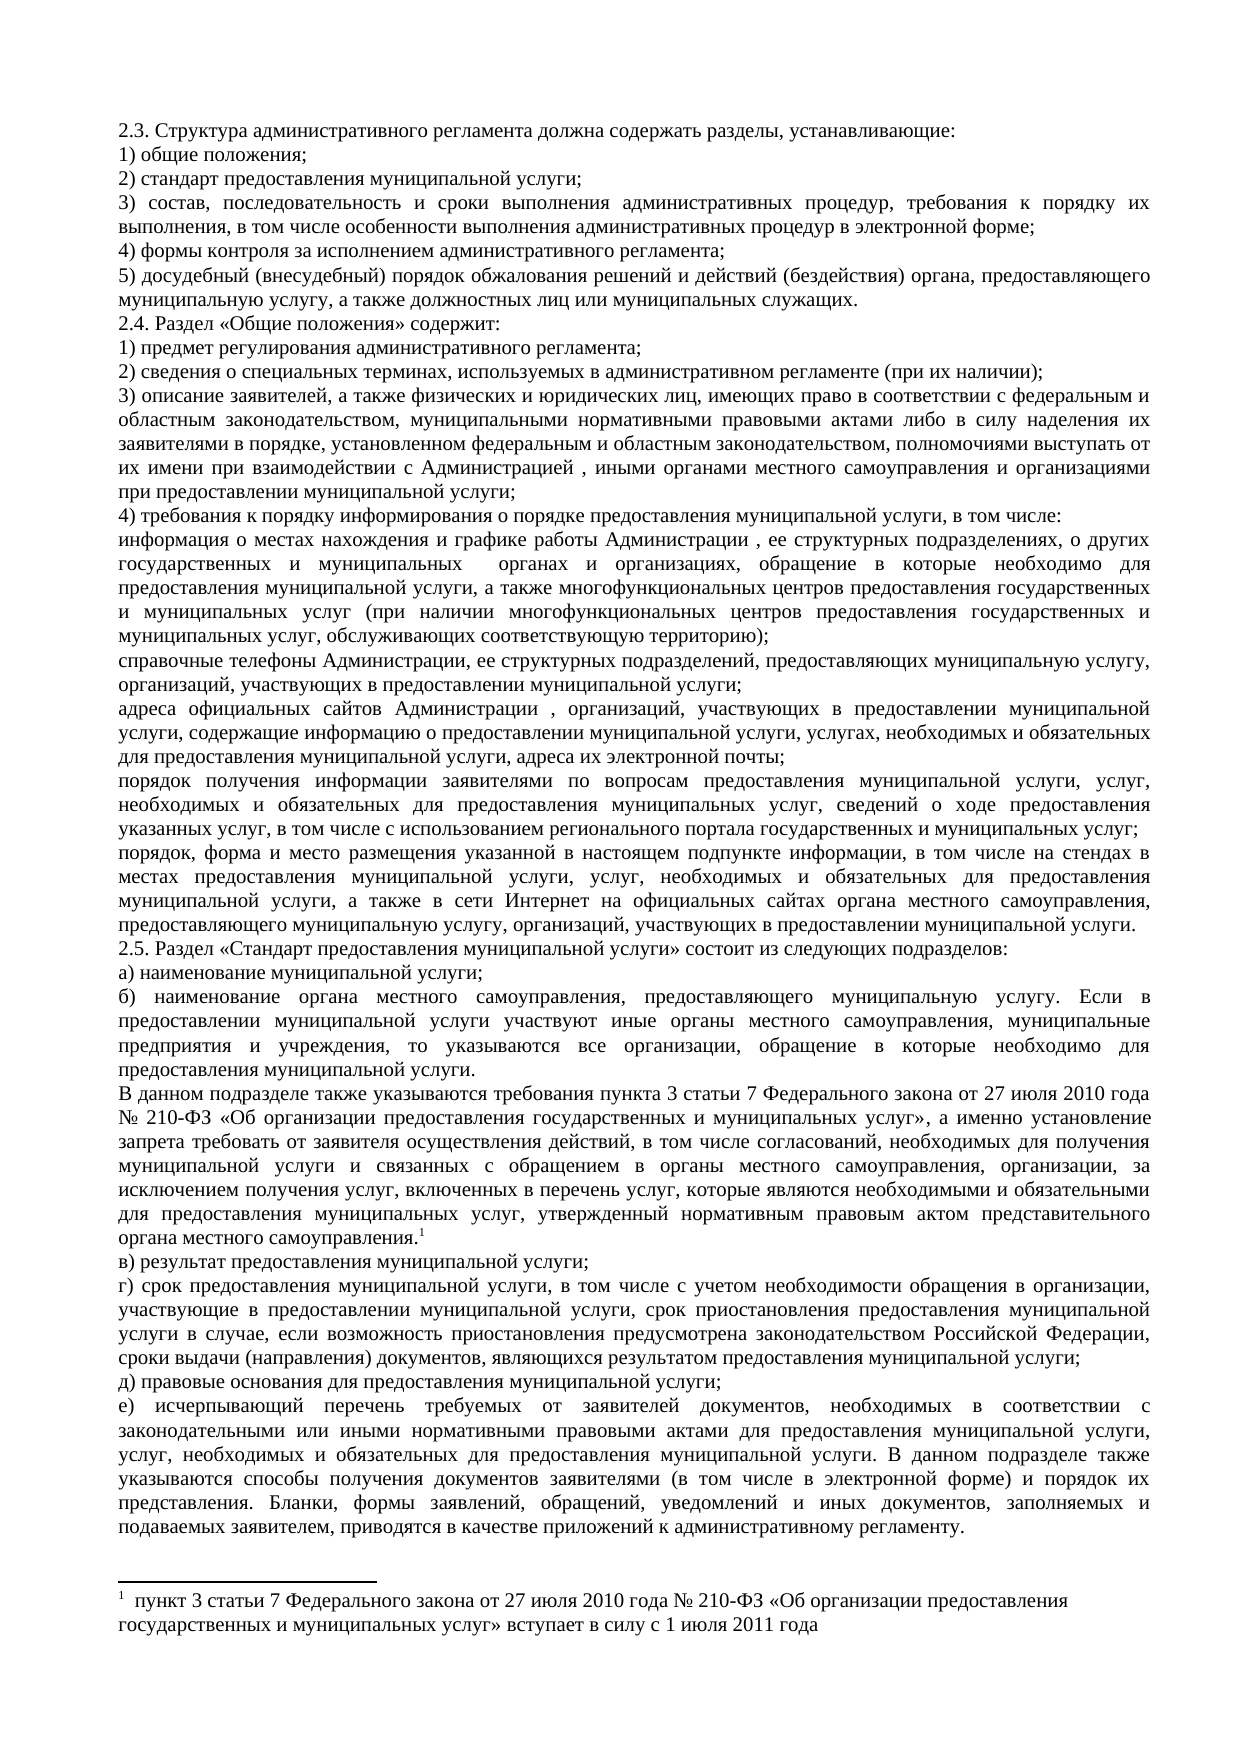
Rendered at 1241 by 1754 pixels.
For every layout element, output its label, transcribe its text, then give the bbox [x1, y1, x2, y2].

text порядок, форма и место размещения указанной в настоящем подпункте информации, в том числе на стендах в местах предоставления муниципальной услуги, услуг, необходимых и обязательных для предоставления муниципальной услуги, а также в сети Интернет на официальных сайтах органа местного самоуправления, предоставляющего муниципальную услугу, организаций, участвующих в предоставлении муниципальной услуги. [118, 840, 1152, 936]
text В данном подразделе также указываются требования пункта 3 статьи 7 Федерального закона от 27 июля 2010 года № 210-ФЗ «Об организации предоставления государственных и муниципальных услуг», а именно установление запрета требовать от заявителя осуществления действий, в том числе согласований, необходимых для получения муниципальной услуги и связанных с обращением в органы местного самоуправления, организации, за исключением получения услуг, включенных в перечень услуг, которые являются необходимыми и обязательными для предоставления муниципальных услуг, утвержденный нормативным правовым актом представительного органа местного самоуправления. [118, 1081, 1152, 1249]
text 5) досудебный (внесудебный) порядок обжалования решений и действий (бездействия) органа, предоставляющего муниципальную услугу, а также должностных лиц или муниципальных служащих. [118, 262, 1152, 311]
text д) правовые основания для предоставления муниципальной услуги; [118, 1369, 1152, 1393]
text 2.4. Раздел «Общие положения» содержит: [118, 311, 1152, 335]
text г) срок предоставления муниципальной услуги, в том числе с учетом необходимости обращения в организации, участвующие в предоставлении муниципальной услуги, срок приостановления предоставления муниципальной услуги в случае, если возможность приостановления предусмотрена законодательством Российской Федерации, сроки выдачи (направления) документов, являющихся результатом предоставления муниципальной услуги; [118, 1273, 1152, 1369]
text 2) сведения о специальных терминах, используемых в административном регламенте (при их наличии); [118, 359, 1152, 383]
text а) наименование муниципальной услуги; [118, 960, 1152, 984]
text е) исчерпывающий перечень требуемых от заявителей документов, необходимых в соответствии с законодательными или иными нормативными правовыми актами для предоставления муниципальной услуги, услуг, необходимых и обязательных для предоставления муниципальной услуги. В данном подразделе также указываются способы получения документов заявителями (в том числе в электронной форме) и порядок их представления. Бланки, формы заявлений, обращений, уведомлений и иных документов, заполняемых и подаваемых заявителем, приводятся в качестве приложений к административному регламенту. [118, 1393, 1152, 1538]
text 1) общие положения; [118, 142, 1152, 166]
text справочные телефоны Администрации, ее структурных подразделений, предоставляющих муниципальную услугу, организаций, участвующих в предоставлении муниципальной услуги; [118, 647, 1152, 696]
text б) наименование органа местного самоуправления, предоставляющего муниципальную услугу. Если в предоставлении муниципальной услуги участвуют иные органы местного самоуправления, муниципальные предприятия и учреждения, то указываются все организации, обращение в которые необходимо для предоставления муниципальной услуги. [118, 984, 1152, 1081]
text 3) описание заявителей, а также физических и юридических лиц, имеющих право в соответствии с федеральным и областным законодательством, муниципальными нормативными правовыми актами либо в силу наделения их заявителями в порядке, установленном федеральным и областным законодательством, полномочиями выступать от их имени при взаимодействии с Администрацией , иными органами местного самоуправления и организациями при предоставлении муниципальной услуги; [118, 383, 1152, 503]
text 1) предмет регулирования административного регламента; [118, 335, 1152, 359]
text порядок получения информации заявителями по вопросам предоставления муниципальной услуги, услуг, необходимых и обязательных для предоставления муниципальных услуг, сведений о ходе предоставления указанных услуг, в том числе с использованием регионального портала государственных и муниципальных услуг; [118, 768, 1152, 840]
text адреса официальных сайтов Администрации , организаций, участвующих в предоставлении муниципальной услуги, содержащие информацию о предоставлении муниципальной услуги, услугах, необходимых и обязательных для предоставления муниципальной услуги, адреса их электронной почты; [118, 696, 1152, 768]
text 3) состав, последовательность и сроки выполнения административных процедур, требования к порядку их выполнения, в том числе особенности выполнения административных процедур в электронной форме; [118, 190, 1152, 238]
text 4) формы контроля за исполнением административного регламента; [118, 238, 1152, 262]
text 2.3. Структура административного регламента должна содержать разделы, устанавливающие: [118, 118, 1152, 142]
text 4) требования к порядку информирования о порядке предоставления муниципальной услуги, в том числе: [118, 503, 1152, 527]
text 2) стандарт предоставления муниципальной услуги; [118, 166, 1152, 190]
text в) результат предоставления муниципальной услуги; [118, 1249, 1152, 1273]
text 2.5. Раздел «Стандарт предоставления муниципальной услуги» состоит из следующих подразделов: [118, 936, 1152, 960]
text информация о местах нахождения и графике работы Администрации , ее структурных подразделениях, о других государственных и муниципальных органах и организациях, обращение в которые необходимо для предоставления муниципальной услуги, а также многофункциональных центров предоставления государственных и муниципальных услуг (при наличии многофункциональных центров предоставления государственных и муниципальных услуг, обслуживающих соответствующую территорию); [118, 527, 1152, 647]
